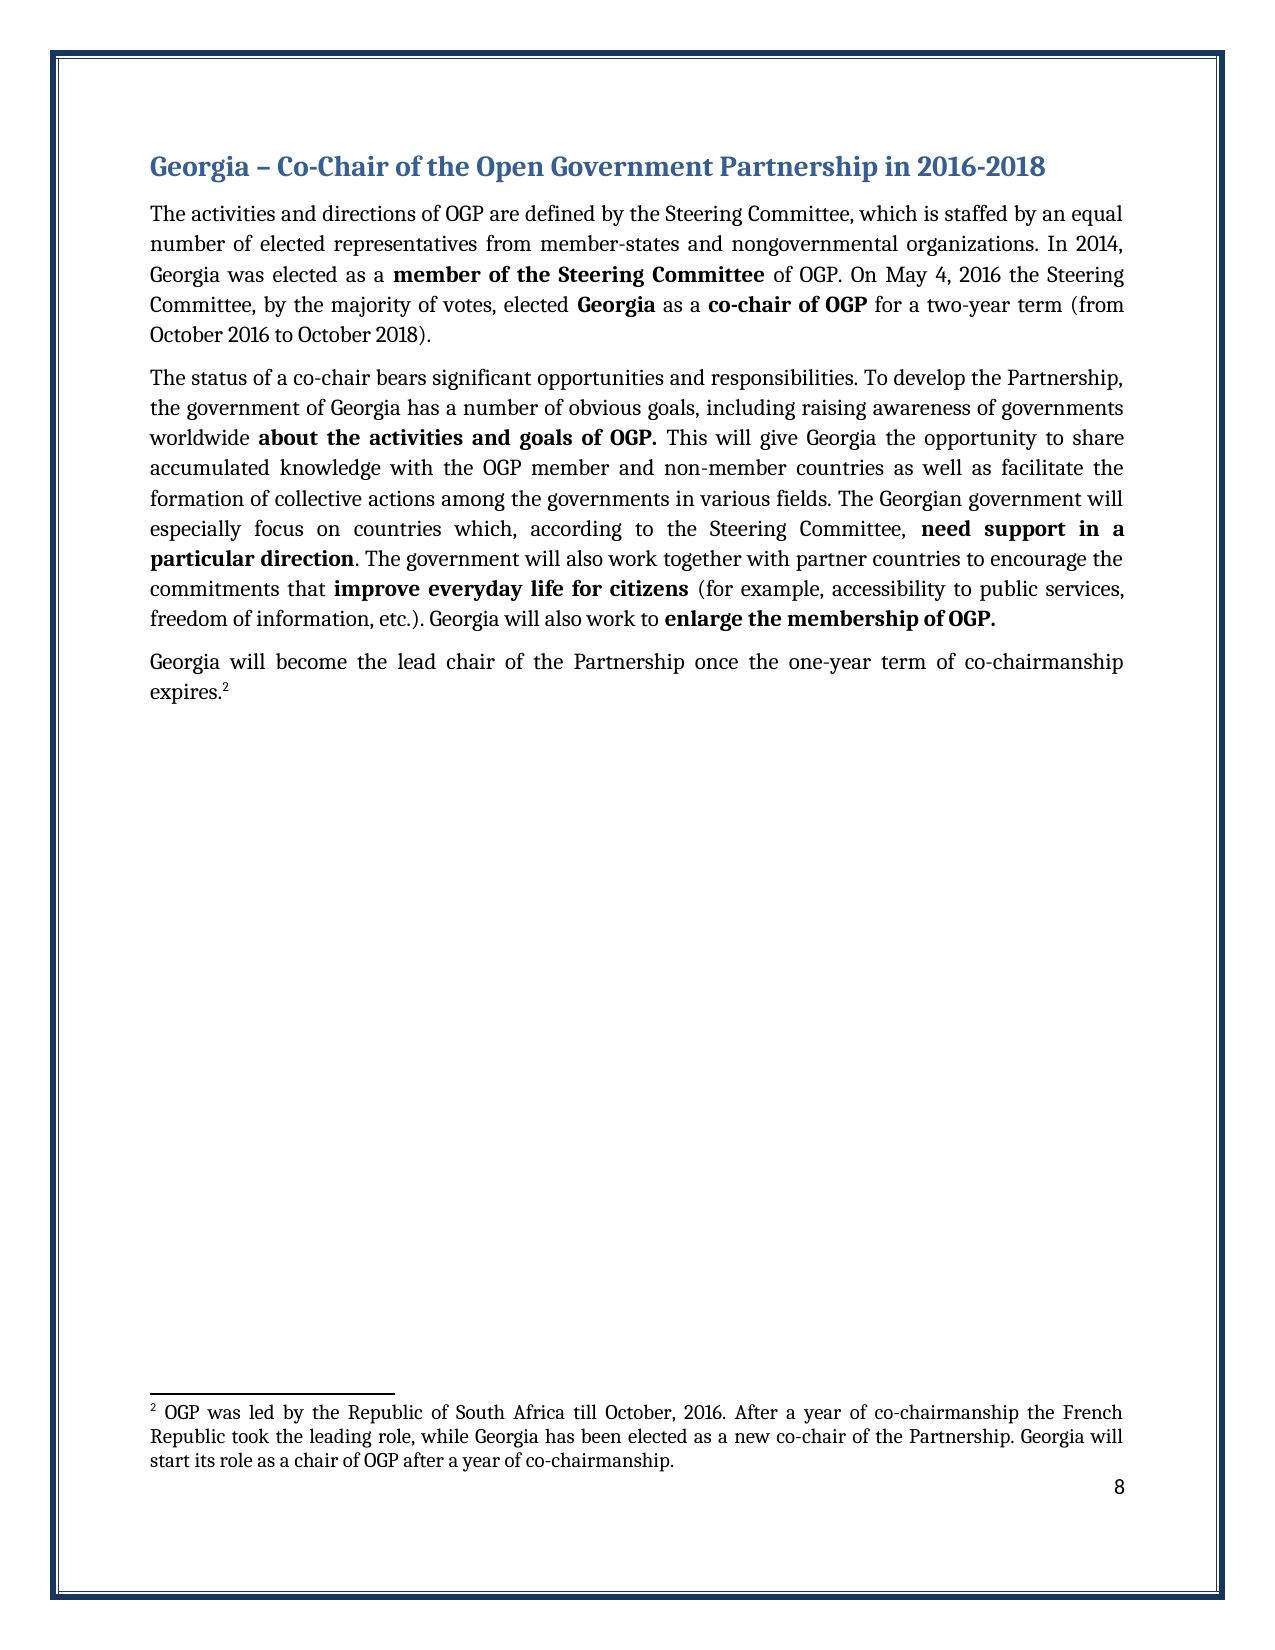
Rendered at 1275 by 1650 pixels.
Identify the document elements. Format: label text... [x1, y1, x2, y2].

subtitle Georgia – Co-Chair of the Open Government Partnership in 2016-2018 [150, 150, 1125, 183]
text Georgia will become the lead chair of the Partnership once the one-year term of co-chairmanship expires. [150, 649, 1125, 706]
text The status of a co-chair bears significant opportunities and responsibilities. To develop the Partnership, the government of Georgia has a number of obvious goals, including raising awareness of governments worldwide about the activities and goals of OGP. This will give Georgia the opportunity to share accumulated knowledge with the OGP member and non-member countries as well as facilitate the formation of collective actions among the governments in various fields. The Georgian government will especially focus on countries which, according to the Steering Committee, need support in a particular direction. The government will also work together with partner countries to encourage the commitments that improve everyday life for citizens (for example, accessibility to public services, freedom of information, etc.). Georgia will also work to enlarge the membership of OGP. [150, 364, 1125, 633]
text The activities and directions of OGP are defined by the Steering Committee, which is staffed by an equal number of elected representatives from member-states and nongovernmental organizations. In 2014, Georgia was elected as a member of the Steering Committee of OGP. On May 4, 2016 the Steering Committee, by the majority of votes, elected Georgia as a co-chair of OGP for a two-year term (from October 2016 to October 2018). [150, 201, 1125, 348]
